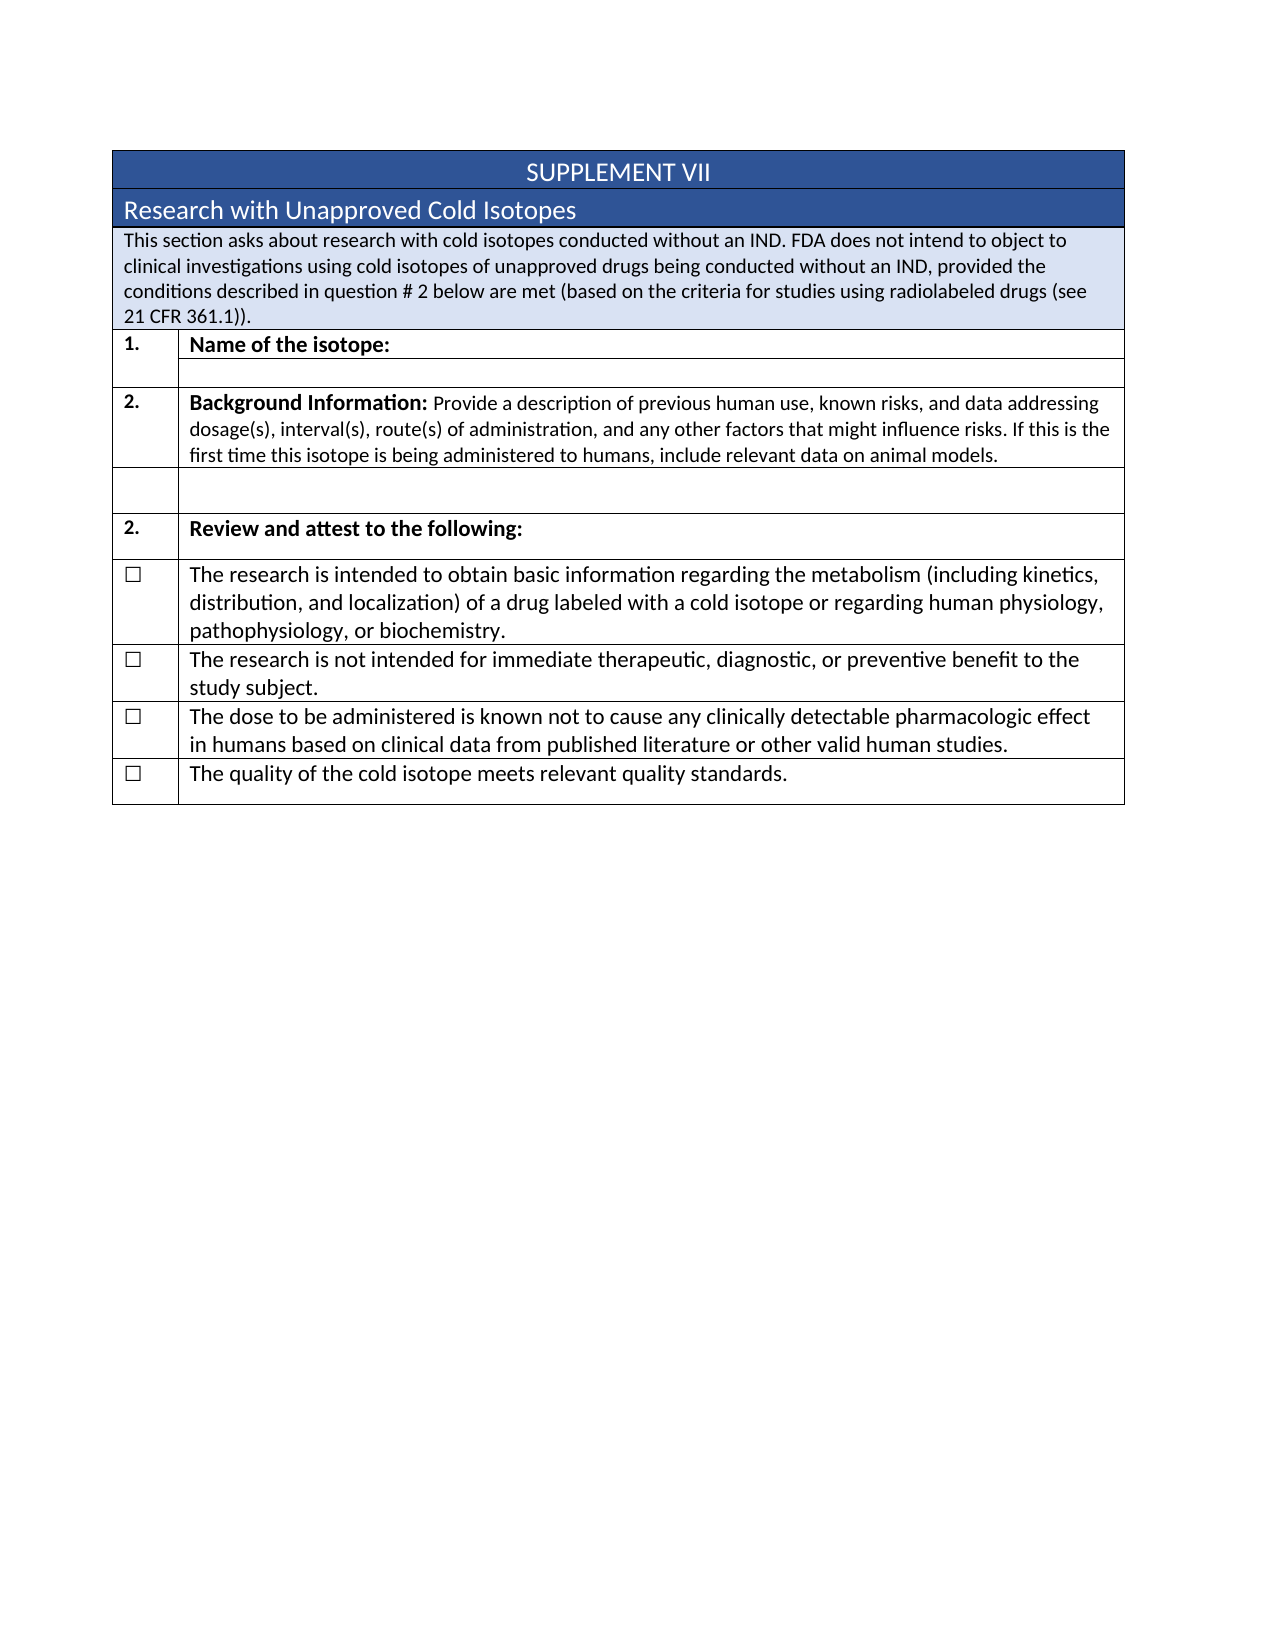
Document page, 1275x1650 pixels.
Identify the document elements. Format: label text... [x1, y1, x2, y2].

table_cell This section asks about research with cold isotopes conducted without an IND. FDA does not intend to object to clinical investigations using cold isotopes of unapproved drugs being conducted without an IND, provided the conditions described in question # 2 below are met (based on the criteria for studies using radiolabeled drugs (see 21 CFR 361.1)). [113, 228, 1124, 329]
table_cell Review and attest to the following: [179, 514, 1124, 559]
table_cell [113, 468, 178, 513]
table_cell Name of the isotope: [179, 330, 1124, 358]
table_cell [179, 359, 1124, 387]
table_cell 2. [113, 514, 178, 559]
table_cell 1. [113, 330, 178, 387]
table_cell Background Information: Provide a description of previous human use, known risks, and data addressing dosage(s), interval(s), route(s) of administration, and any other factors that might influence risks. If this is the first time this isotope is being administered to humans, include relevant data on animal models. [179, 388, 1124, 467]
table_cell The research is not intended for immediate therapeutic, diagnostic, or preventive benefit to the study subject. [179, 645, 1124, 701]
table_cell 2. [113, 388, 178, 467]
table_cell The dose to be administered is known not to cause any clinically detectable pharmacologic effect in humans based on clinical data from published literature or other valid human studies. [179, 702, 1124, 758]
table_header SUPPLEMENT VII [113, 151, 1124, 188]
table_cell Research with Unapproved Cold Isotopes [113, 189, 1124, 226]
table_cell [179, 468, 1124, 513]
table_cell The quality of the cold isotope meets relevant quality standards. [179, 759, 1124, 804]
table_cell The research is intended to obtain basic information regarding the metabolism (including kinetics, distribution, and localization) of a drug labeled with a cold isotope or regarding human physiology, pathophysiology, or biochemistry. [179, 560, 1124, 644]
